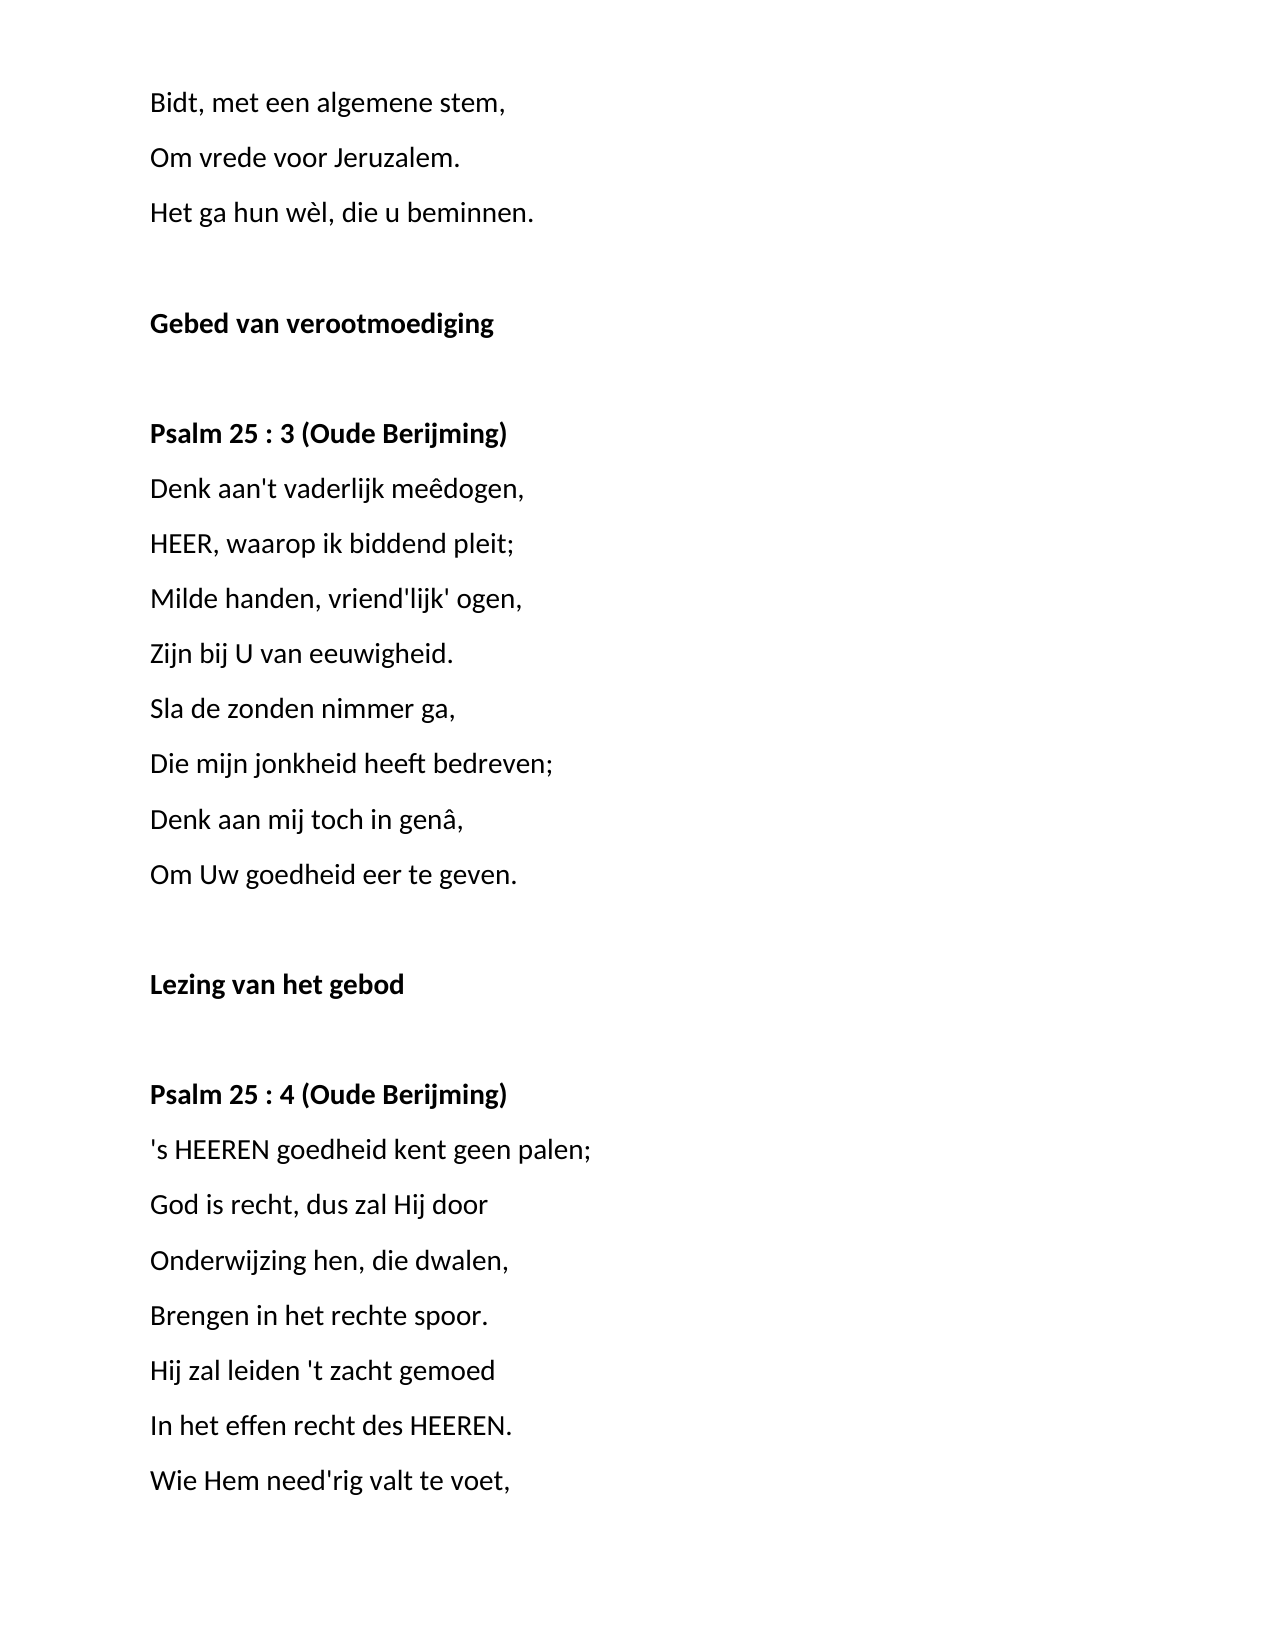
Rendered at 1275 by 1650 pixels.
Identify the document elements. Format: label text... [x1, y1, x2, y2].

text Zijn bij U van eeuwigheid. [150, 635, 1125, 671]
text Het ga hun wèl, die u beminnen. [150, 194, 1125, 230]
text Onderwijzing hen, die dwalen, [150, 1242, 1125, 1277]
text 's HEEREN goedheid kent geen palen; [150, 1131, 1125, 1167]
text Milde handen, vriend'lijk' ogen, [150, 580, 1125, 616]
text In het effen recht des HEEREN. [150, 1407, 1125, 1442]
text Hij zal leiden 't zacht gemoed [150, 1352, 1125, 1387]
text Denk aan mij toch in genâ, [150, 801, 1125, 836]
text Brengen in het rechte spoor. [150, 1297, 1125, 1332]
text Denk aan't vaderlijk meêdogen, [150, 470, 1125, 506]
text Lezing van het gebod [150, 966, 1125, 1002]
text HEER, waarop ik biddend pleit; [150, 525, 1125, 561]
text Om vrede voor Jeruzalem. [150, 139, 1125, 175]
text Die mijn jonkheid heeft bedreven; [150, 746, 1125, 781]
text Om Uw goedheid eer te geven. [150, 856, 1125, 891]
text Psalm 25 : 3 (Oude Berijming) [150, 415, 1125, 451]
text Bidt, met een algemene stem, [150, 84, 1125, 120]
text Wie Hem need'rig valt te voet, [150, 1462, 1125, 1498]
text God is recht, dus zal Hij door [150, 1186, 1125, 1222]
text Psalm 25 : 4 (Oude Berijming) [150, 1076, 1125, 1112]
text Sla de zonden nimmer ga, [150, 691, 1125, 726]
text Gebed van verootmoediging [150, 305, 1125, 340]
